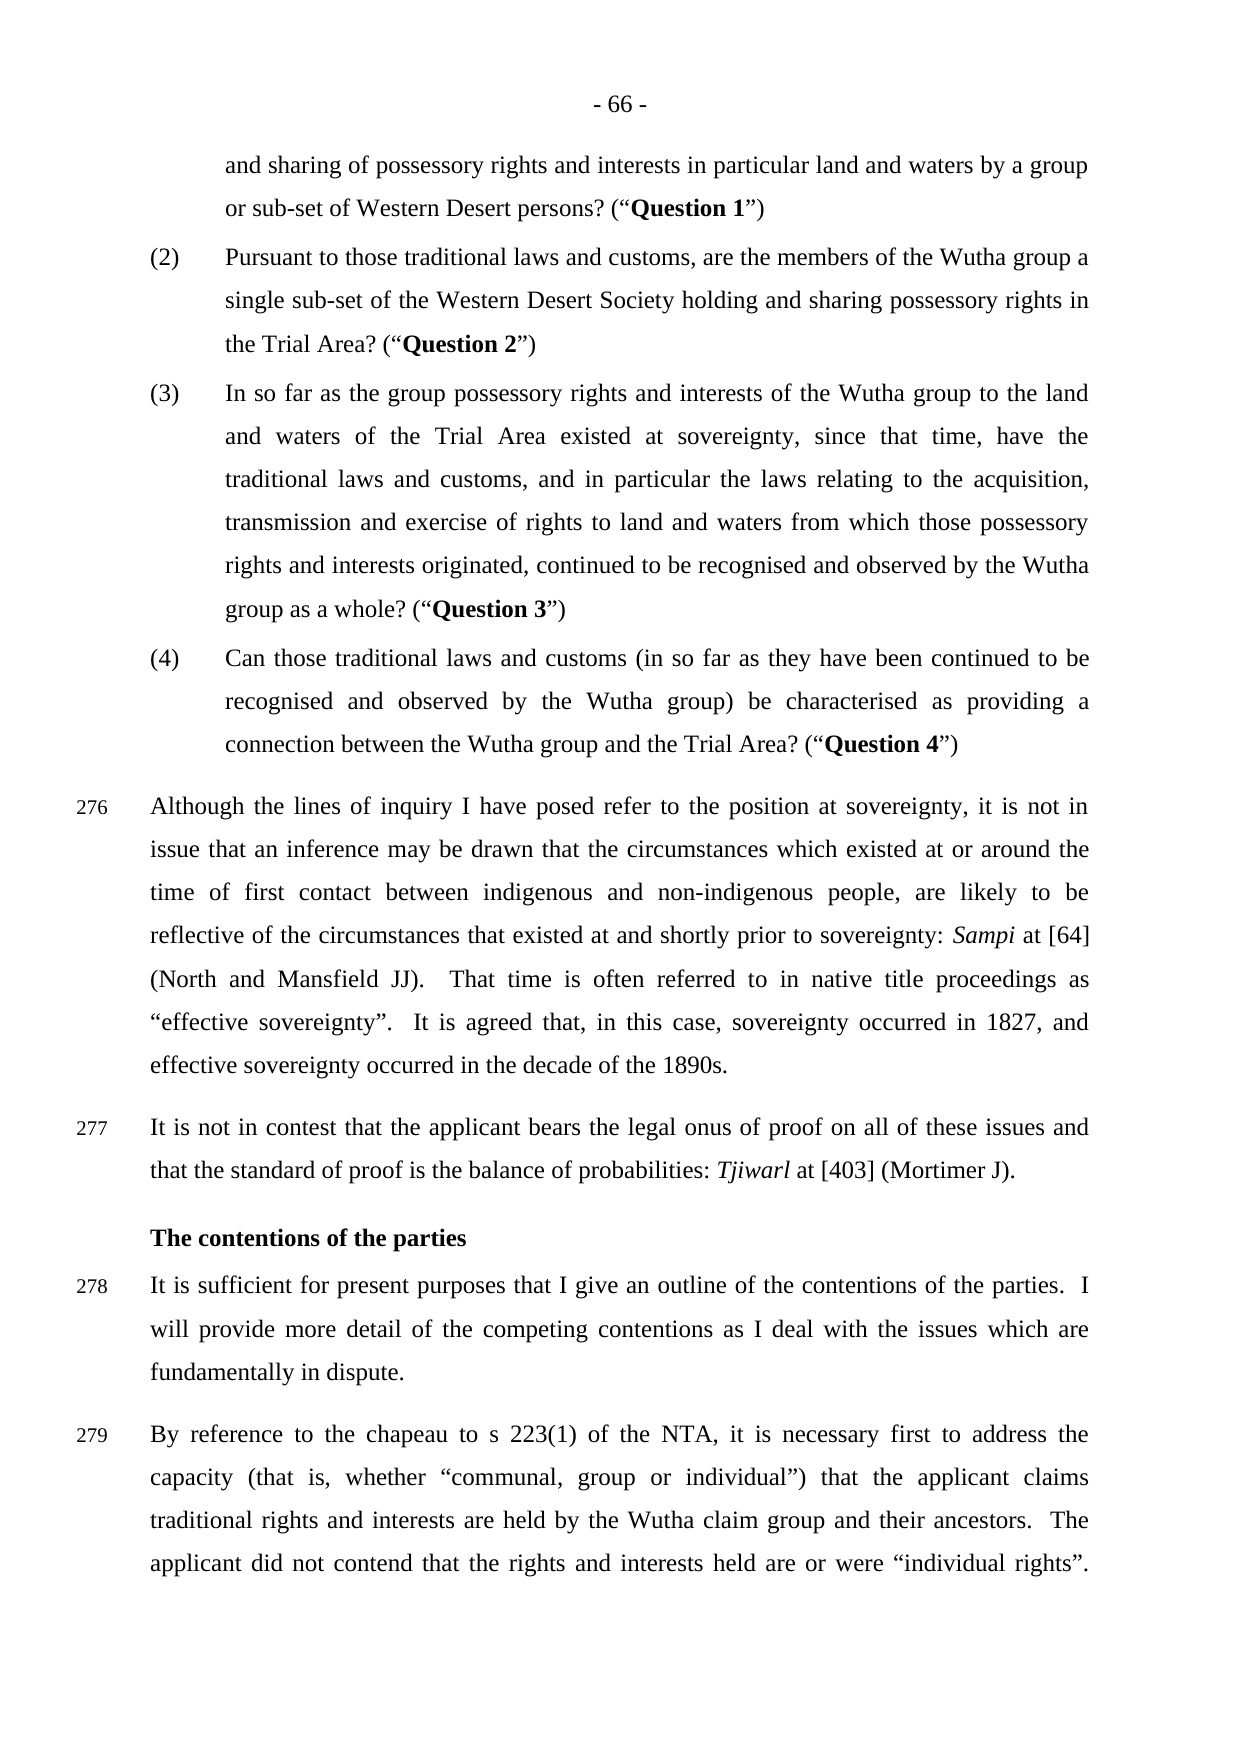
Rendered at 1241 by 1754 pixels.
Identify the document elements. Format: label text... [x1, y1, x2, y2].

list In so far as the group possessory rights and interests of the Wutha group to the land and waters of the Trial Area existed at sovereignty, since that time, have the traditional laws and customs, and in particular the laws relating to the acquisition, transmission and exercise of rights to land and waters from which those possessory rights and interests originated, continued to be recognised and observed by the Wutha group as a whole? (“Question 3”) [150, 378, 1090, 622]
text It is not in contest that the applicant bears the legal onus of proof on all of these issues and that the standard of proof is the balance of probabilities: Tjiwarl at [403] (Mortimer J). [76, 1112, 1090, 1184]
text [76, 1419, 1090, 1577]
text Although the lines of inquiry I have posed refer to the position at sovereignty, it is not in issue that an inference may be drawn that the circumstances which existed at or around the time of first contact between indigenous and non-indigenous people, are likely to be reflective of the circumstances that existed at and shortly prior to sovereignty: Sampi at [64] (North and Mansfield JJ). That time is often referred to in native title proceedings as “effective sovereignty”. It is agreed that, in this case, sovereignty occurred in 1827, and effective sovereignty occurred in the decade of the 1890s. [76, 791, 1090, 1079]
subtitle The contentions of the parties [150, 1223, 1090, 1252]
list Can those traditional laws and customs (in so far as they have been continued to be recognised and observed by the Wutha group) be characterised as providing a connection between the Wutha group and the Trial Area? (“Question 4”) [150, 643, 1090, 758]
text It is sufficient for present purposes that I give an outline of the contentions of the parties. I will provide more detail of the competing contentions as I deal with the issues which are fundamentally in dispute. [76, 1271, 1090, 1386]
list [150, 150, 1090, 222]
list Pursuant to those traditional laws and customs, are the members of the Wutha group a single sub-set of the Western Desert Society holding and sharing possessory rights in the Trial Area? (“Question 2”) [150, 242, 1090, 357]
